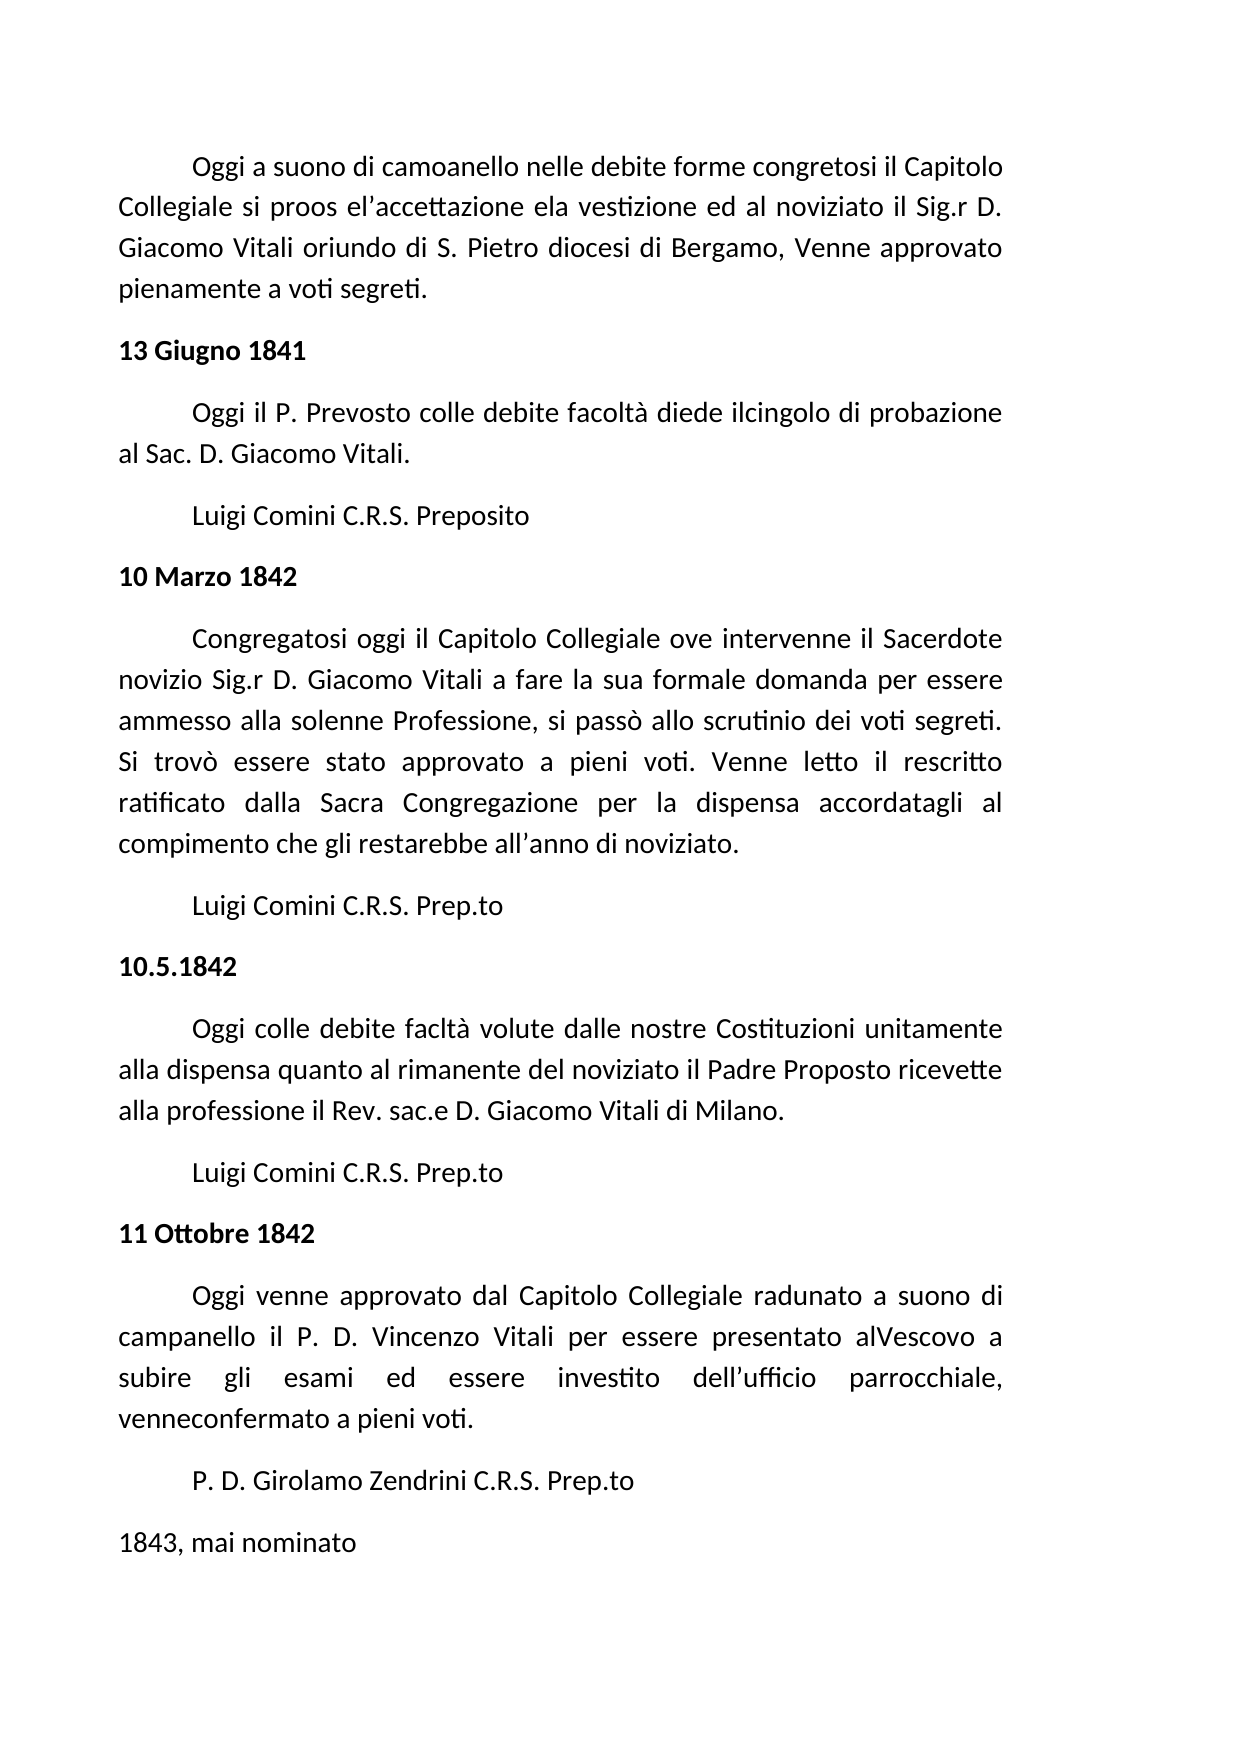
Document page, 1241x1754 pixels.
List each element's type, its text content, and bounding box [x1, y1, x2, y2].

text Luigi Comini C.R.S. Preposito [118, 497, 1004, 532]
text 1843, mai nominato [118, 1524, 1004, 1559]
text Oggi colle debite facltà volute dalle nostre Costituzioni unitamente alla dispensa quanto al rimanente del noviziato il Padre Proposto ricevette alla professione il Rev. sac.e D. Giacomo Vitali di Milano. [118, 1010, 1004, 1128]
text Luigi Comini C.R.S. Prep.to [118, 1154, 1004, 1189]
text Congregatosi oggi il Capitolo Collegiale ove intervenne il Sacerdote novizio Sig.r D. Giacomo Vitali a fare la sua formale domanda per essere ammesso alla solenne Professione, si passò allo scrutinio dei voti segreti. Si trovò essere stato approvato a pieni voti. Venne letto il rescritto ratificato dalla Sacra Congregazione per la dispensa accordatagli al compimento che gli restarebbe all’anno di noviziato. [118, 620, 1004, 861]
text 11 Ottobre 1842 [118, 1216, 1004, 1251]
text 13 Giugno 1841 [118, 332, 1004, 368]
text Luigi Comini C.R.S. Prep.to [118, 887, 1004, 922]
text 10 Marzo 1842 [118, 558, 1004, 594]
text Oggi venne approvato dal Capitolo Collegiale radunato a suono di campanello il P. D. Vincenzo Vitali per essere presentato alVescovo a subire gli esami ed essere investito dell’ufficio parrocchiale, venneconfermato a pieni voti. [118, 1277, 1004, 1436]
text P. D. Girolamo Zendrini C.R.S. Prep.to [118, 1462, 1004, 1498]
text Oggi il P. Prevosto colle debite facoltà diede ilcingolo di probazione al Sac. D. Giacomo Vitali. [118, 394, 1004, 471]
text Oggi a suono di camoanello nelle debite forme congretosi il Capitolo Collegiale si proos el’accettazione ela vestizione ed al noviziato il Sig.r D. Giacomo Vitali oriundo di S. Pietro diocesi di Bergamo, Venne approvato pienamente a voti segreti. [118, 148, 1004, 306]
text 10.5.1842 [118, 948, 1004, 984]
